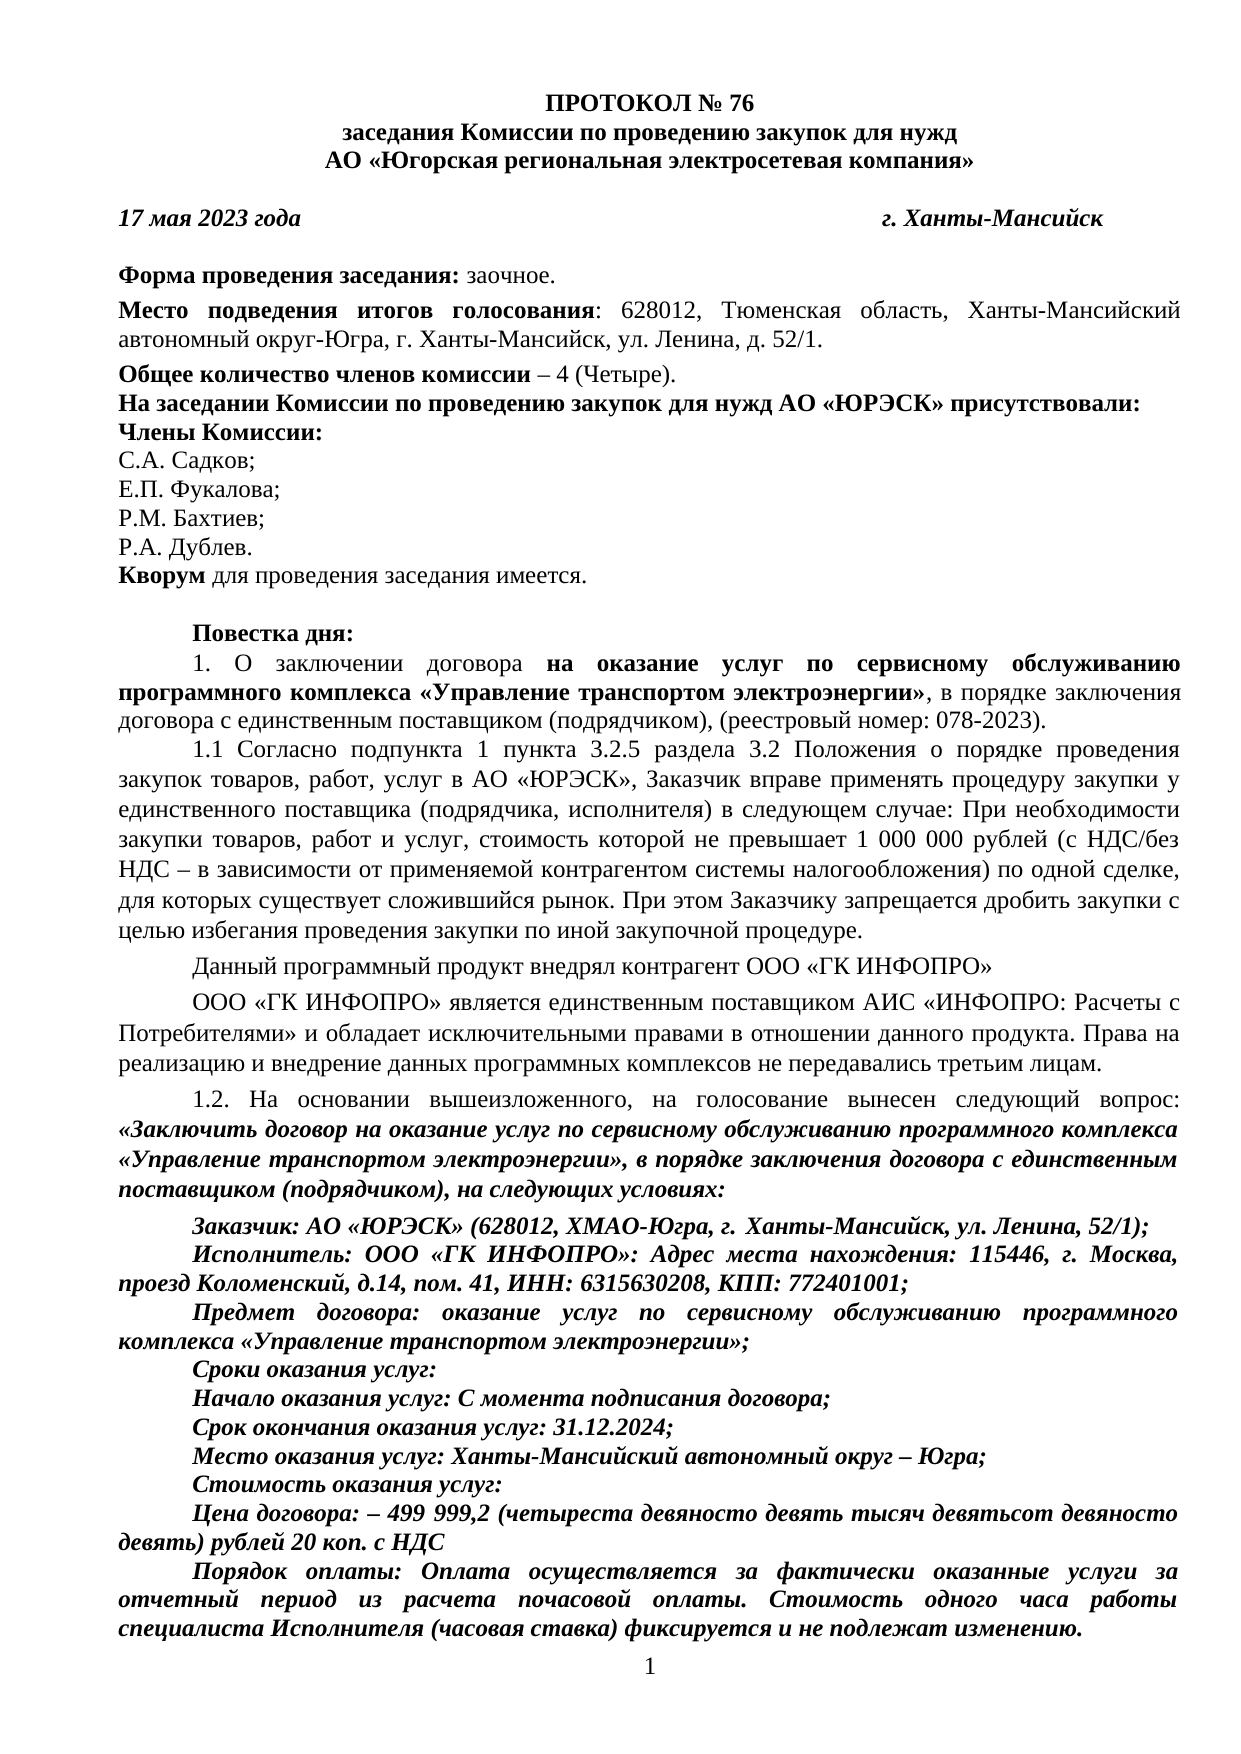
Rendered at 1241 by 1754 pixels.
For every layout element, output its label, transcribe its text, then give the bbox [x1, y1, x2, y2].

text На заседании Комиссии по проведению закупок для нужд АО «ЮРЭСК» присутствовали: [118, 388, 1181, 417]
text ООО «ГК ИНФОПРО» является единственным поставщиком АИС «ИНФОПРО: Расчеты с Потребителями» и обладает исключительными правами в отношении данного продукта. Права на реализацию и внедрение данных программных комплексов не передавались третьим лицам. [118, 987, 1181, 1076]
text АО «Югорская региональная электросетевая компания» [118, 145, 1181, 174]
text Заказчик: АО «ЮРЭСК» (628012, ХМАО-Югра, г. Ханты-Мансийск, ул. Ленина, 52/1); [118, 1211, 1181, 1239]
text Р.М. Бахтиев; [118, 503, 1181, 532]
text Форма проведения заседания: заочное. [118, 260, 1181, 289]
text Порядок оплаты: Оплата осуществляется за фактически оказанные услуги за отчетный период из расчета почасовой оплаты. Стоимость одного часа работы специалиста Исполнителя (часовая ставка) фиксируется и не подлежат изменению. [118, 1556, 1181, 1642]
text Место подведения итогов голосования: 628012, Тюменская область, Ханты-Мансийский автономный округ-Югра, г. Ханты-Мансийск, ул. Ленина, д. 52/1. [118, 295, 1181, 353]
text Место оказания услуг: Ханты-Мансийский автономный округ – Югра; [118, 1441, 1181, 1469]
text 17 мая 2023 года г. Ханты-Мансийск [118, 203, 1181, 232]
text Повестка дня: [118, 618, 1181, 647]
text Цена договора: – 499 999,2 (четыреста девяносто девять тысяч девятьсот девяносто девять) рублей 20 коп. c НДС [118, 1498, 1181, 1556]
text 1.1 Согласно подпункта 1 пункта 3.2.5 раздела 3.2 Положения о порядке проведения закупок товаров, работ, услуг в АО «ЮРЭСК», Заказчик вправе применять процедуру закупки у единственного поставщика (подрядчика, исполнителя) в следующем случае: При необходимости закупки товаров, работ и услуг, стоимость которой не превышает 1 000 000 рублей (с НДС/без НДС – в зависимости от применяемой контрагентом системы налогообложения) по одной сделке, для которых существует сложившийся рынок. При этом Заказчику запрещается дробить закупки с целью избегания проведения закупки по иной закупочной процедуре. [118, 734, 1181, 943]
text Члены Комиссии: [118, 417, 1181, 445]
text Предмет договора: оказание услуг по сервисному обслуживанию программного комплекса «Управление транспортом электроэнергии»; [118, 1297, 1181, 1354]
text Исполнитель: ООО «ГК ИНФОПРО»: Адрес места нахождения: 115446, г. Москва, проезд Коломенский, д.14, пом. 41, ИНН: 6315630208, КПП: 772401001; [118, 1239, 1181, 1297]
text заседания Комиссии по проведению закупок для нужд [118, 117, 1181, 145]
text Е.П. Фукалова; [118, 474, 1181, 503]
text С.А. Садков; [118, 445, 1181, 474]
text 1. О заключении договора на оказание услуг по сервисному обслуживанию программного комплекса «Управление транспортом электроэнергии», в порядке заключения договора с единственным поставщиком (подрядчиком), (реестровый номер: 078-2023). [118, 648, 1181, 734]
text Кворум для проведения заседания имеется. [118, 560, 1181, 589]
text Р.А. Дублев. [118, 532, 1181, 560]
text ПРОТОКОЛ № 76 [118, 88, 1181, 117]
text Сроки оказания услуг: [118, 1354, 1181, 1383]
text 1.2. На основании вышеизложенного, на голосование вынесен следующий вопрос: «Заключить договор на оказание услуг по сервисному обслуживанию программного комплекса «Управление транспортом электроэнергии», в порядке заключения договора с единственным поставщиком (подрядчиком), на следующих условиях: [118, 1084, 1181, 1203]
text Стоимость оказания услуг: [118, 1469, 1181, 1498]
text Общее количество членов комиссии – 4 (Четыре). [118, 359, 1181, 388]
text Начало оказания услуг: С момента подписания договора; [118, 1383, 1181, 1412]
text Данный программный продукт внедрял контрагент ООО «ГК ИНФОПРО» [118, 951, 1181, 980]
text Срок окончания оказания услуг: 31.12.2024; [118, 1412, 1181, 1441]
